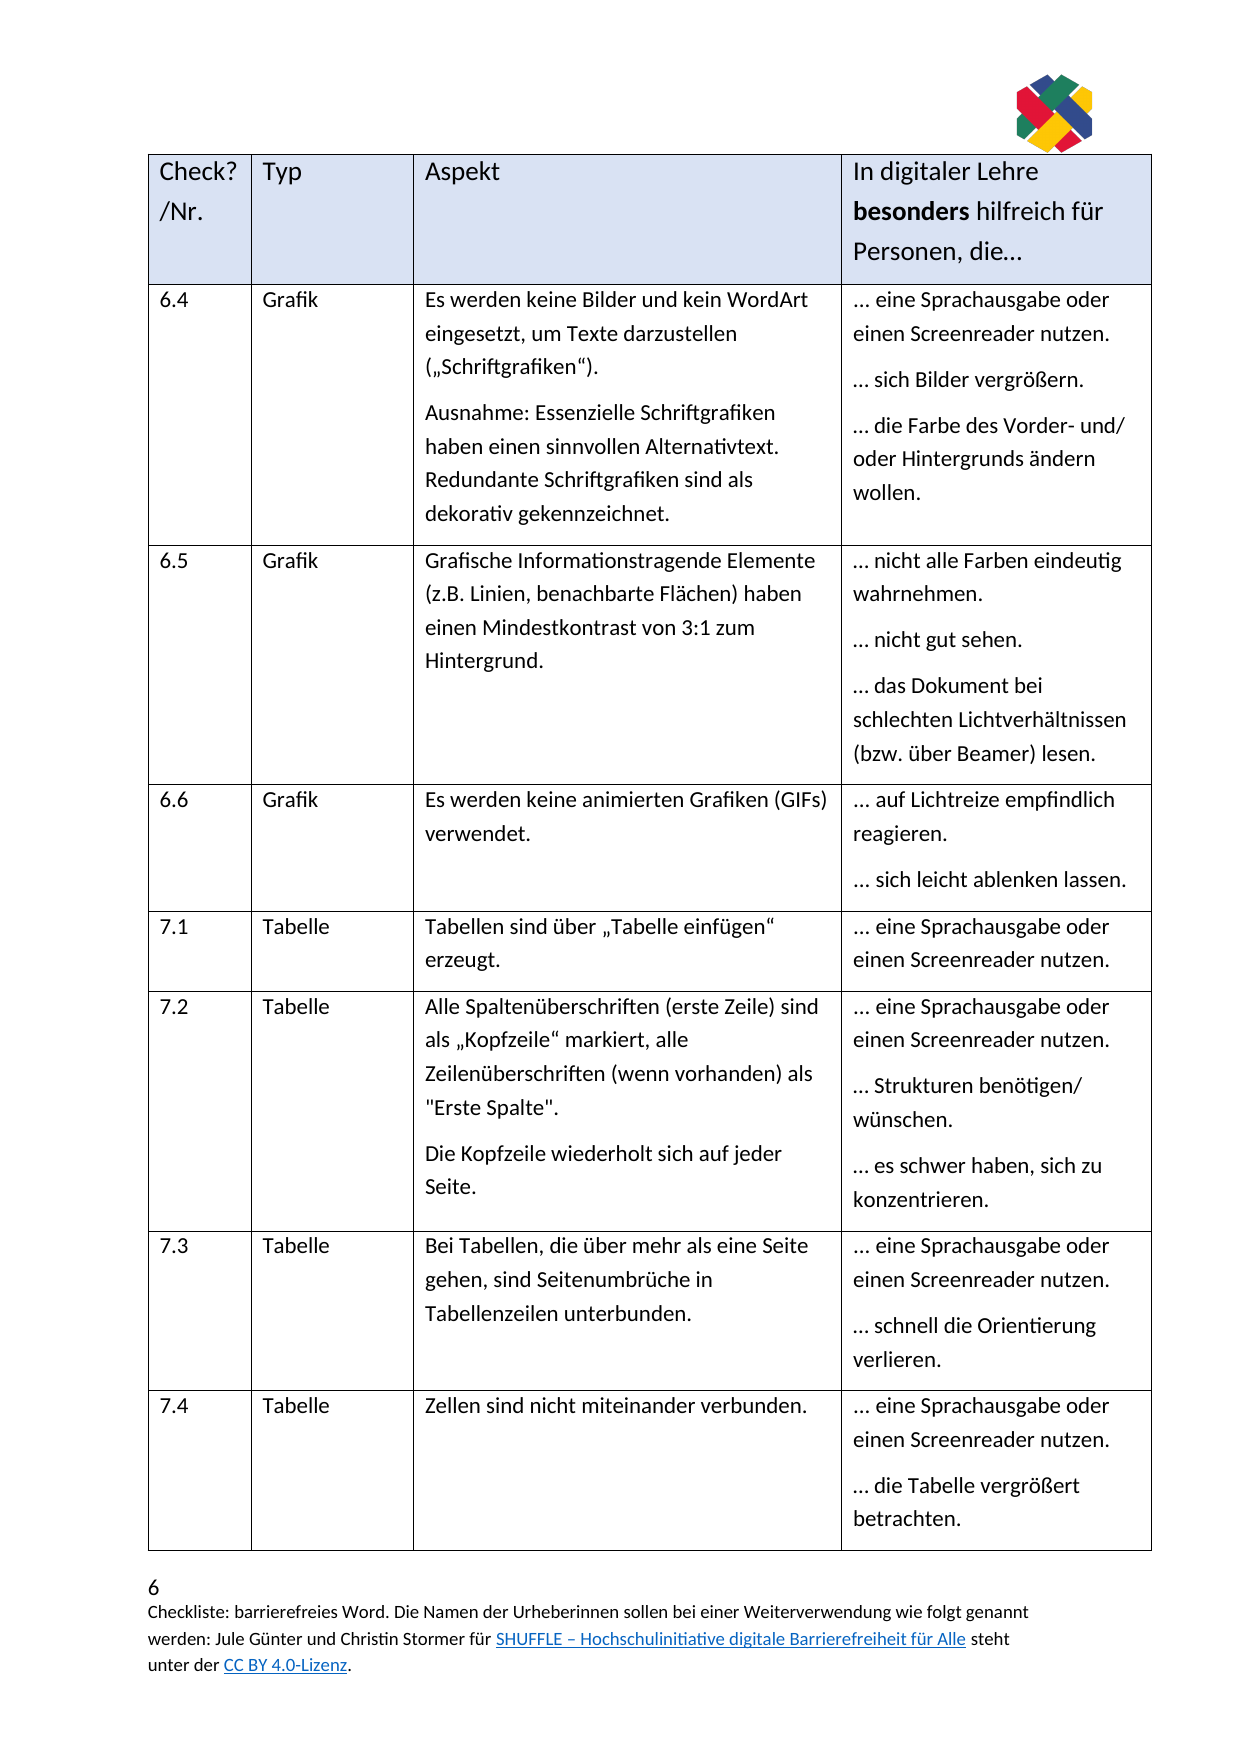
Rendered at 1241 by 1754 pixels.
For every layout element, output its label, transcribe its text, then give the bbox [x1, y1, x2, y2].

table_cell Grafik [252, 785, 413, 911]
table_cell 7.3 [149, 1232, 251, 1390]
table_header Aspekt [414, 155, 841, 284]
table_cell … nicht alle Farben eindeutig wahrnehmen. … nicht gut sehen. … das Dokument bei schlechten Lichtverhältnissen (bzw. über Beamer) lesen. [842, 546, 1151, 784]
table_cell ... auf Lichtreize empfindlich reagieren. ... sich leicht ablenken lassen. [842, 785, 1151, 911]
table_cell 6.5 [149, 546, 251, 784]
table_cell Alle Spaltenüberschriften (erste Zeile) sind als „Kopfzeile“ markiert, alle Zeilenüberschriften (wenn vorhanden) als "Erste Spalte". Die Kopfzeile wiederholt sich auf jeder Seite. [414, 992, 841, 1231]
table_cell Tabelle [252, 1232, 413, 1390]
table_cell Tabelle [252, 992, 413, 1231]
table_cell Tabellen sind über „Tabelle einfügen“ erzeugt. [414, 912, 841, 991]
table_cell 6.4 [149, 285, 251, 545]
table_cell Grafik [252, 546, 413, 784]
table_header Typ [252, 155, 413, 284]
table_cell Tabelle [252, 912, 413, 991]
table_cell ... eine Sprachausgabe oder einen Screenreader nutzen. … Strukturen benötigen/ wünschen. … es schwer haben, sich zu konzentrieren. [842, 992, 1151, 1231]
table_cell 6.6 [149, 785, 251, 911]
table_cell Grafik [252, 285, 413, 545]
table_header In digitaler Lehre besonders hilfreich für Personen, die… [842, 155, 1151, 284]
table_cell Bei Tabellen, die über mehr als eine Seite gehen, sind Seitenumbrüche in Tabellenzeilen unterbunden. [414, 1232, 841, 1390]
picture [1015, 73, 1093, 154]
table_header Check? /Nr. [149, 155, 251, 284]
table_cell 7.4 [149, 1391, 251, 1550]
table_cell Es werden keine animierten Grafiken (GIFs) verwendet. [414, 785, 841, 911]
table_cell Grafische Informationstragende Elemente (z.B. Linien, benachbarte Flächen) haben einen Mindestkontrast von 3:1 zum Hintergrund. [414, 546, 841, 784]
table_cell ... eine Sprachausgabe oder einen Screenreader nutzen. … schnell die Orientierung verlieren. [842, 1232, 1151, 1390]
table_cell Tabelle [252, 1391, 413, 1550]
table_cell ... eine Sprachausgabe oder einen Screenreader nutzen. … sich Bilder vergrößern. … die Farbe des Vorder- und/ oder Hintergrunds ändern wollen. [842, 285, 1151, 545]
table_cell 7.2 [149, 992, 251, 1231]
table_cell ... eine Sprachausgabe oder einen Screenreader nutzen. [842, 912, 1151, 991]
table_cell 7.1 [149, 912, 251, 991]
table_cell ... eine Sprachausgabe oder einen Screenreader nutzen. … die Tabelle vergrößert betrachten. [842, 1391, 1151, 1550]
table_cell Es werden keine Bilder und kein WordArt eingesetzt, um Texte darzustellen („Schriftgrafiken“). Ausnahme: Essenzielle Schriftgrafiken haben einen sinnvollen Alternativtext. Redundante Schriftgrafiken sind als dekorativ gekennzeichnet. [414, 285, 841, 545]
table_cell Zellen sind nicht miteinander verbunden. [414, 1391, 841, 1550]
